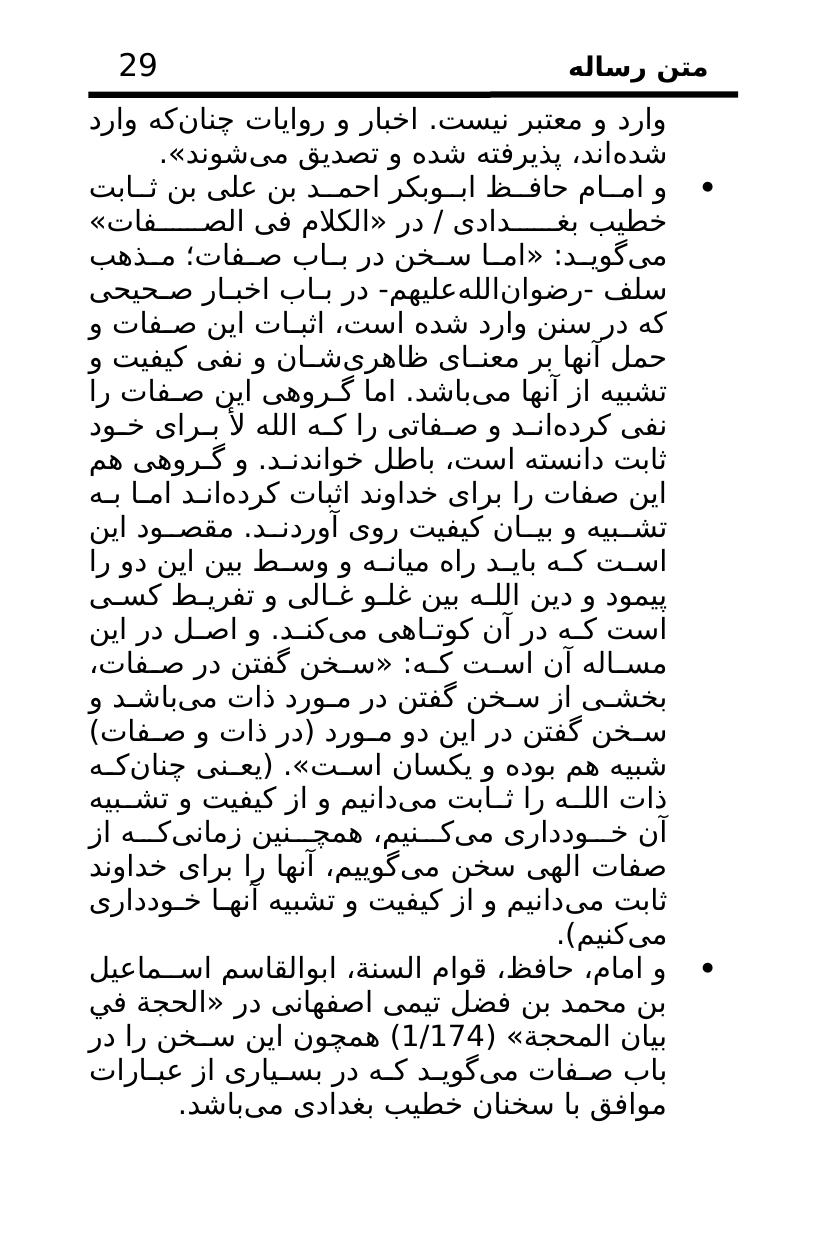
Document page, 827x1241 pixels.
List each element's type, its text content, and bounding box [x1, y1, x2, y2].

list و امام، حافظ، قوام السنة، ابوالقاسم اسماعیل بن محمد بن فضل تیمی اصفهانی در «الحجة في بیان المحجة» (1/174) همچون این سخن را در باب صفات می‌گوید که در بسیاری از عبارات موافق با سخنان خطیب بغدادی می‌باشد. [89, 952, 703, 1121]
list و امام حافظ ابوبکر احمد بن علی بن ثابت خطیب بغدادی / در «الکلام فی الصفات» می‌گوید: «اما سخن در باب صفات؛ مذهب سلف -رضوان‌الله‌علیهم- در باب اخبار صحیحی که در سنن وارد شده است، اثبات این صفات و حمل آنها بر معنای ظاهری‌شان و نفی کیفیت و تشبیه از آنها می‌باشد. اما گروهی این صفات را نفی کرده‌اند و صفاتی را که الله ﻷ برای خود ثابت دانسته است، باطل خواندند. و گروهی هم این صفات را برای خداوند اثبات کرده‌اند اما به تشبیه و بیان کیفیت روی آوردند. مقصود این است که باید راه میانه و وسط بین این دو را پیمود و دین الله بین غلو غالی و تفریط کسی است که در آن کوتاهی می‌کند. و اصل در این مساله آن است که: «سخن گفتن در صفات، بخشی از سخن گفتن در مورد ذات می‌باشد و سخن گفتن در این دو مورد (در ذات و صفات) شبیه هم بوده و یکسان است». (یعنی چنان‌که ذات الله را ثابت می‌دانیم و از کیفیت و تشبیه آن خودداری می‌کنیم، همچنین زمانی‌که از صفات الهی سخن می‌گوییم، آنها را برای خداوند ثابت می‌دانیم و از کیفیت و تشبیه آنها خودداری می‌کنیم). [89, 170, 703, 952]
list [89, 102, 703, 170]
